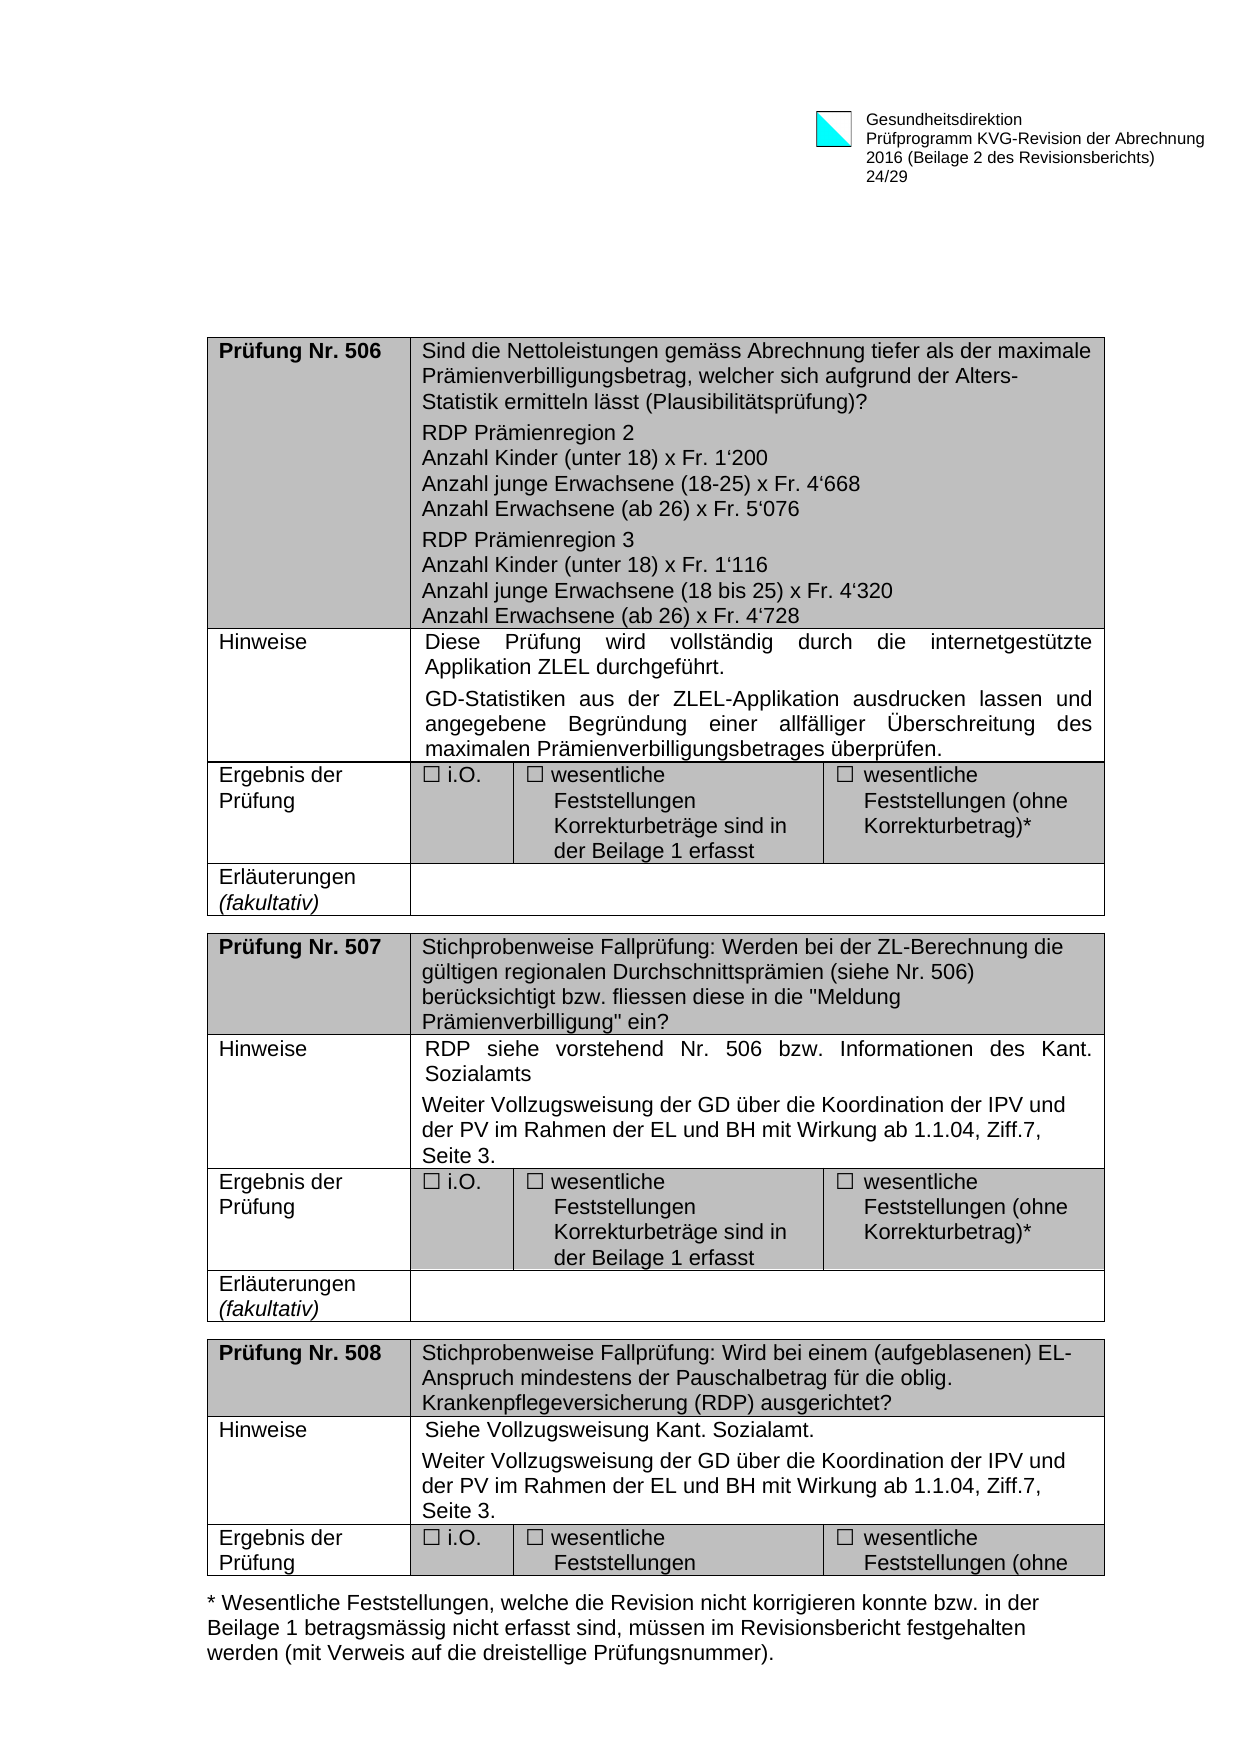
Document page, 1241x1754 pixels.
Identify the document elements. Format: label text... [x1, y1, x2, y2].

table_header Prüfung Nr. 506 [208, 338, 410, 628]
table_header Prüfung Nr. 508 [208, 1340, 410, 1416]
table_cell Siehe Vollzugsweisung Kant. Sozialamt. Weiter Vollzugsweisung der GD über die Koordination der IPV und der PV im Rahmen der EL und BH mit Wirkung ab 1.1.04, Ziff.7, Seite 3. [411, 1417, 1104, 1524]
table_cell wesentliche Feststellungen (ohne Korrekturbetrag)* [824, 1525, 1104, 1575]
table_cell Diese Prüfung wird vollständig durch die internetgestützte Applikation ZLEL durchgeführt. GD-Statistiken aus der ZLEL-Applikation ausdrucken lassen und angegebene Begründung einer allfälliger Überschreitung des maximalen Prämienverbilligungsbetrages überprüfen. [411, 629, 1104, 761]
table_header Sind die Nettoleistungen gemäss Abrechnung tiefer als der maximale Prämienverbilligungsbetrag, welcher sich aufgrund der Alters-Statistik ermitteln lässt (Plausibilitätsprüfung)? RDP Prämienregion 2 Anzahl Kinder (unter 18) x Fr. 1‘200 Anzahl junge Erwachsene (18-25) x Fr. 4‘668 Anzahl Erwachsene (ab 26) x Fr. 5‘076 RDP Prämienregion 3 Anzahl Kinder (unter 18) x Fr. 1‘116 Anzahl junge Erwachsene (18 bis 25) x Fr. 4‘320 Anzahl Erwachsene (ab 26) x Fr. 4‘728 [411, 338, 1104, 628]
table_cell Hinweise [208, 1035, 410, 1168]
table_cell Erläuterungen (fakultativ) [208, 864, 410, 915]
table_cell Hinweise [208, 1417, 410, 1524]
table_cell Hinweise [208, 629, 410, 761]
table_cell wesentliche Feststellungen (ohne Korrekturbetrag)* [824, 1169, 1104, 1269]
table_cell wesentliche Feststellungen Korrekturbeträge sind in der Beilage 1 erfasst [514, 1169, 823, 1269]
table_cell i.O. [411, 763, 513, 863]
table_header Prüfung Nr. 507 [208, 934, 410, 1034]
table_cell Erläuterungen (fakultativ) [208, 1271, 410, 1321]
table_cell RDP siehe vorstehend Nr. 506 bzw. Informationen des Kant. Sozialamts Weiter Vollzugsweisung der GD über die Koordination der IPV und der PV im Rahmen der EL und BH mit Wirkung ab 1.1.04, Ziff.7, Seite 3. [411, 1035, 1104, 1168]
table_cell Ergebnis der Prüfung [208, 1169, 410, 1269]
table_cell [411, 864, 1104, 915]
table_cell wesentliche Feststellungen (ohne Korrekturbetrag)* [824, 763, 1104, 863]
table_cell Ergebnis der Prüfung [208, 1525, 410, 1575]
table_cell wesentliche Feststellungen Korrekturbeträge sind in der Beilage 1 erfasst [514, 763, 823, 863]
table_cell Ergebnis der Prüfung [208, 763, 410, 863]
table_cell i.O. [411, 1525, 513, 1575]
table_header Stichprobenweise Fallprüfung: Werden bei der ZL-Berechnung die gültigen regionalen Durchschnittsprämien (siehe Nr. 506) berücksichtigt bzw. fliessen diese in die "Meldung Prämienverbilligung" ein? [411, 934, 1104, 1034]
table_cell wesentliche Feststellungen Korrekturbeträge sind in der Beilage 1 erfasst [514, 1525, 823, 1575]
table_header Stichprobenweise Fallprüfung: Wird bei einem (aufgeblasenen) EL-Anspruch mindestens der Pauschalbetrag für die oblig. Krankenpflegeversicherung (RDP) ausgerichtet? [411, 1340, 1104, 1416]
table_cell i.O. [411, 1169, 513, 1269]
table_cell [411, 1271, 1104, 1321]
picture [816, 111, 852, 147]
